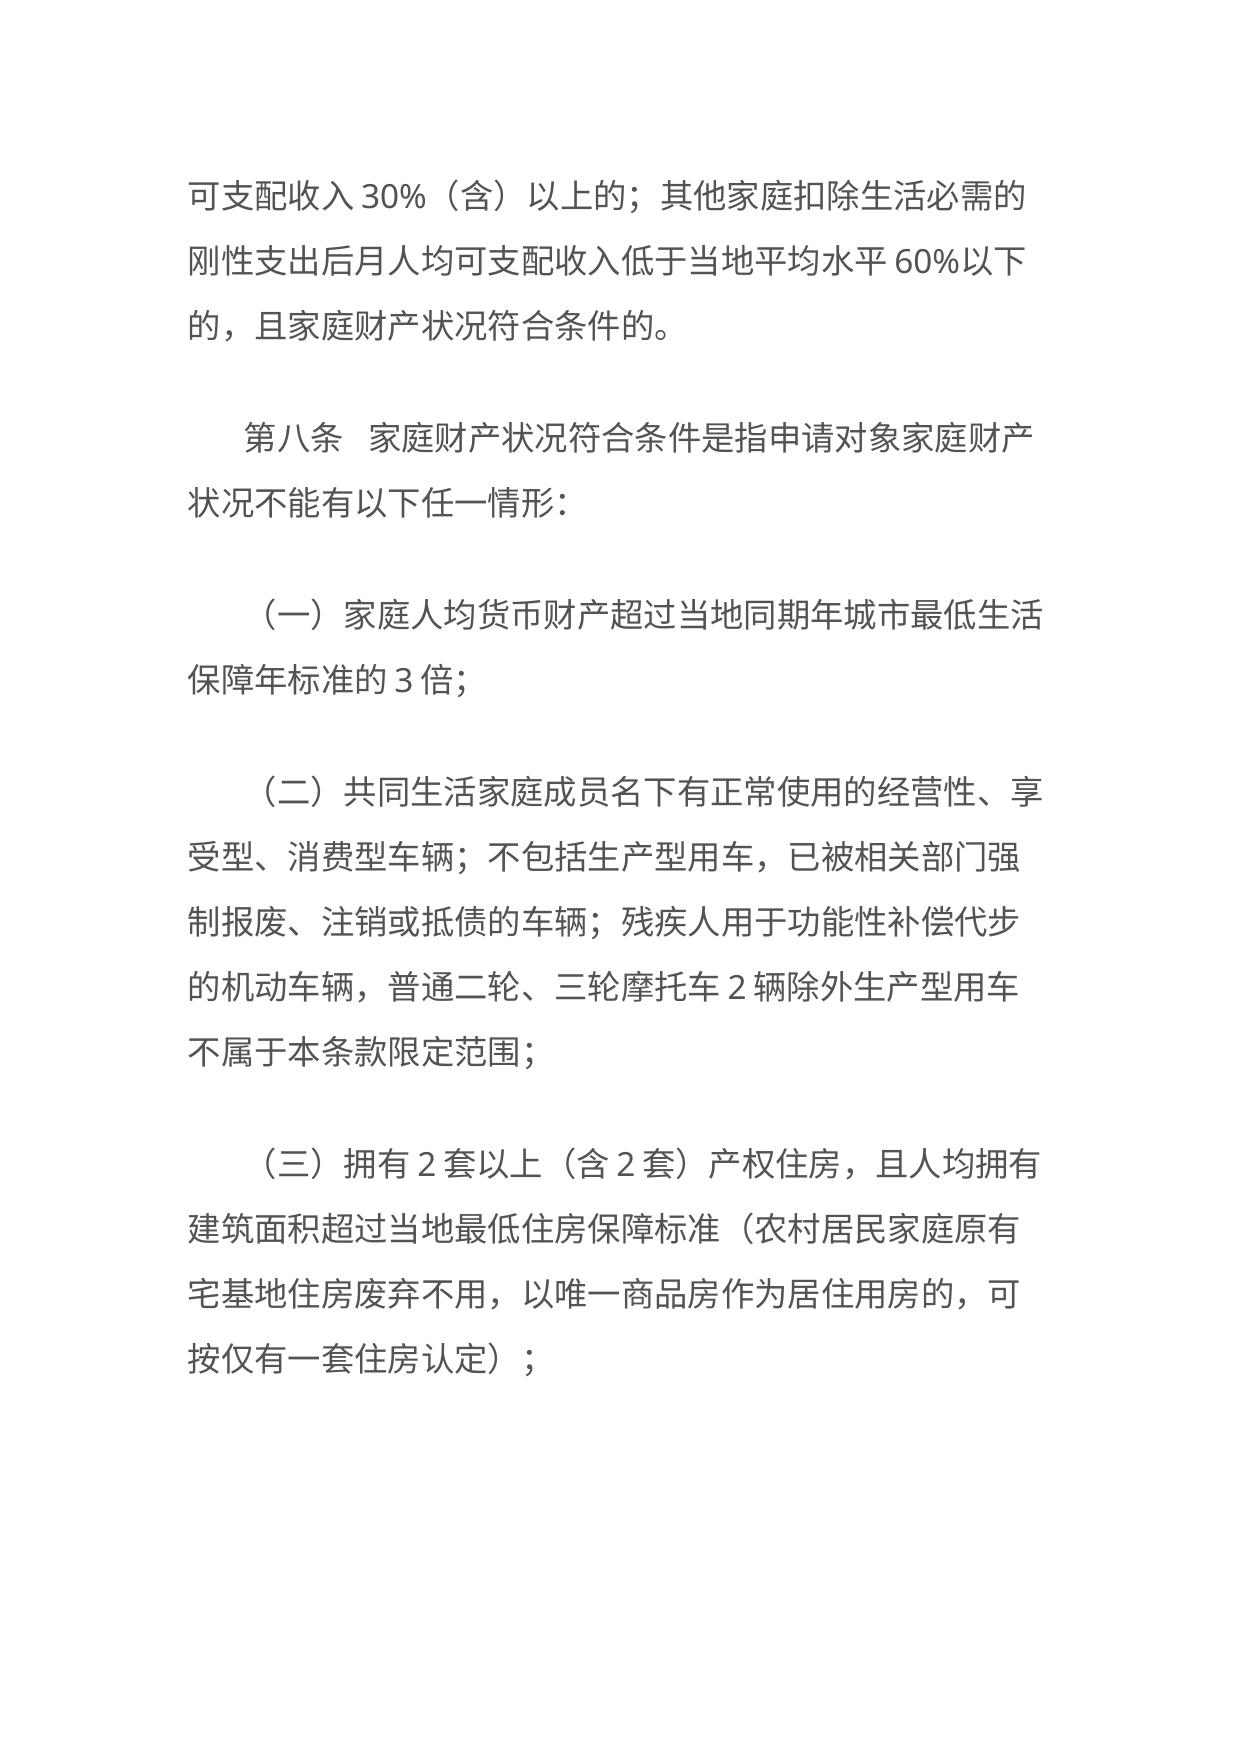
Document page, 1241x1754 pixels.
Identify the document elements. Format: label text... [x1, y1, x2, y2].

text （三）拥有2套以上（含2套）产权住房，且人均拥有建筑面积超过当地最低住房保障标准（农村居民家庭原有宅基地住房废弃不用，以唯一商品房作为居住用房的，可按仅有一套住房认定）； [187, 1129, 1053, 1389]
text （一）家庭人均货币财产超过当地同期年城市最低生活保障年标准的3倍； [187, 581, 1053, 711]
text （二）共同生活家庭成员名下有正常使用的经营性、享受型、消费型车辆；不包括生产型用车，已被相关部门强制报废、注销或抵债的车辆；残疾人用于功能性补偿代步的机动车辆，普通二轮、三轮摩托车2辆除外生产型用车不属于本条款限定范围； [187, 758, 1053, 1083]
text 第八条 家庭财产状况符合条件是指申请对象家庭财产状况不能有以下任一情形： [187, 404, 1053, 534]
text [187, 162, 1053, 357]
